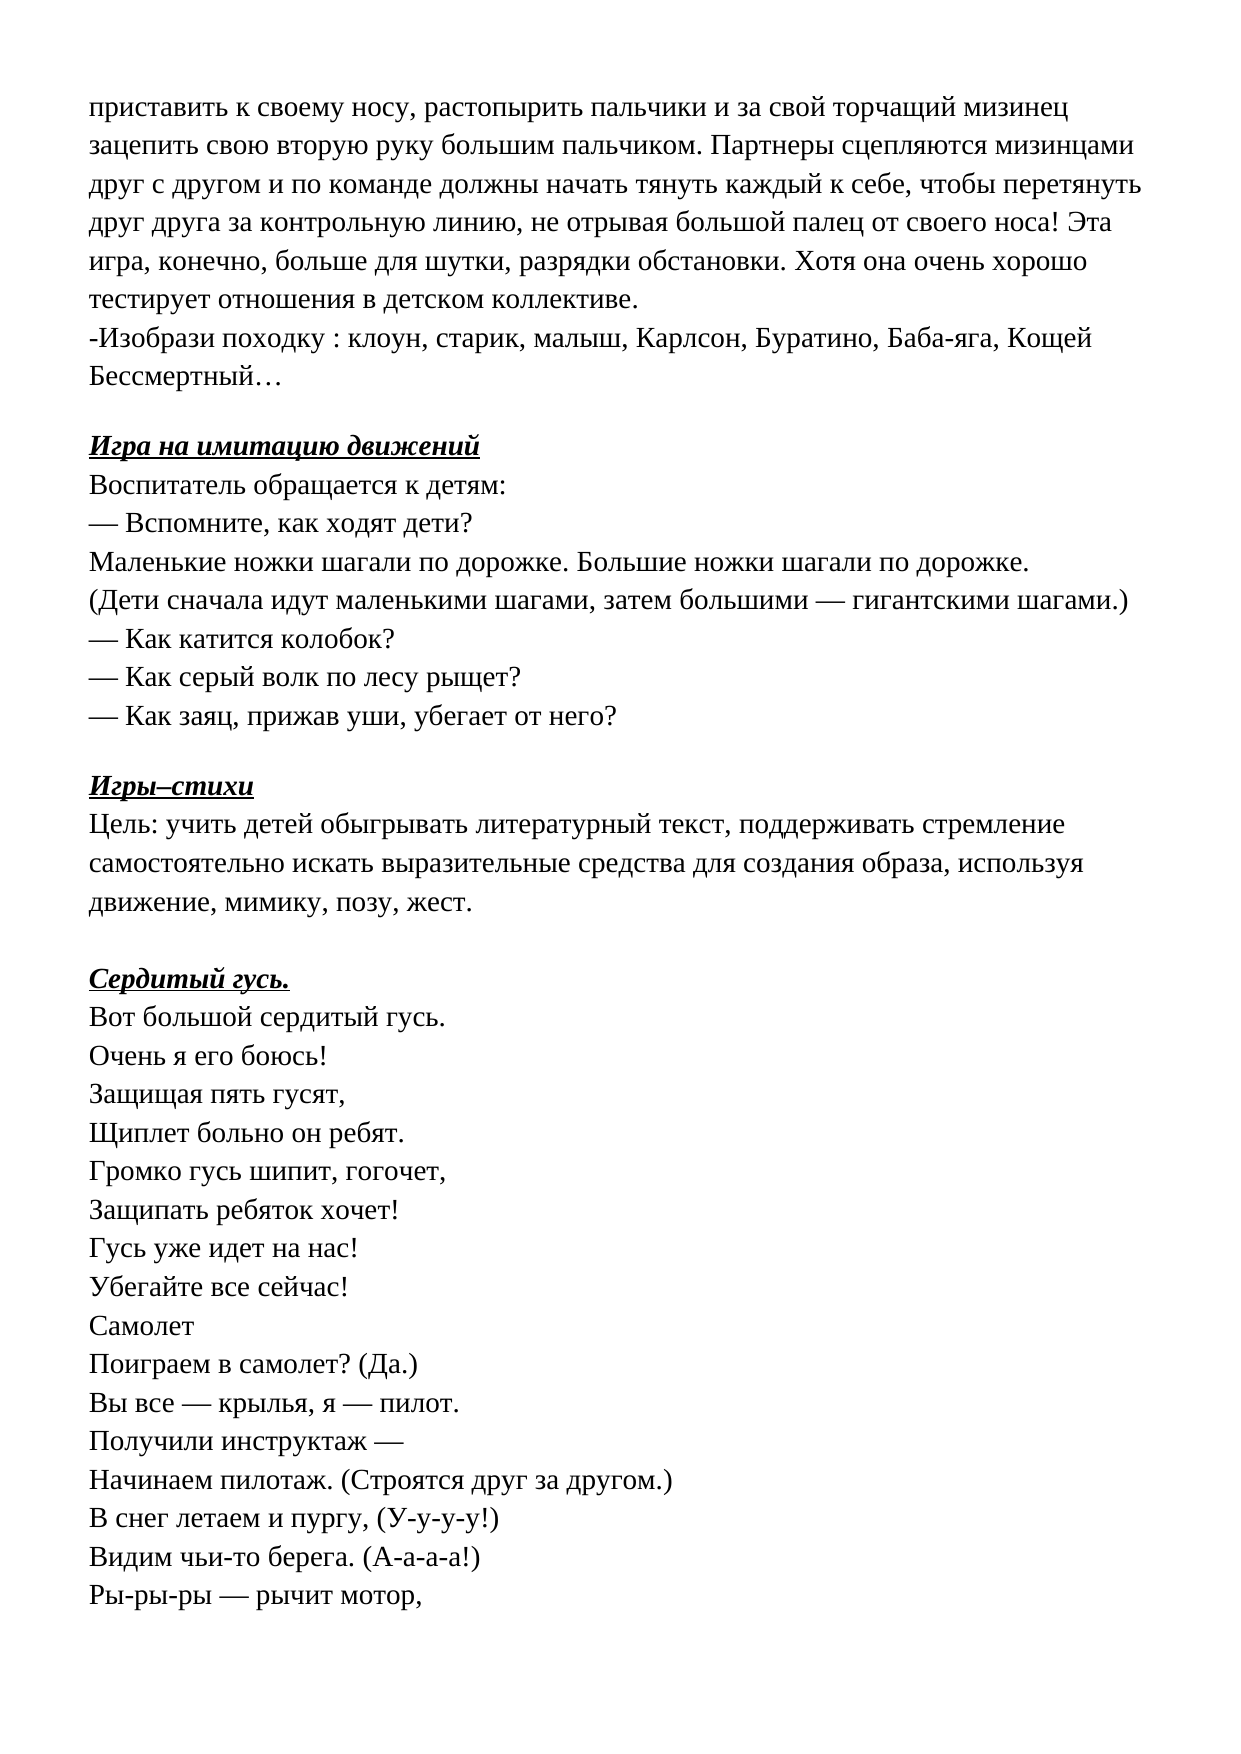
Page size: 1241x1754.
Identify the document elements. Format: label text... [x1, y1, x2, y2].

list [88, 768, 1152, 1611]
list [88, 89, 1152, 424]
list Игра на имитацию движений Воспитатель обращается к детям: — Вспомните, как ходят дети? Маленькие ножки шагали по дорожке. Большие ножки шагали по дорожке. (Дети сначала идут маленькими шагами, затем большими — гигантскими шагами.) — Как катится колобок? — Как серый волк по лесу рыщет? — Как заяц, прижав уши, убегает от него? [88, 428, 1152, 764]
